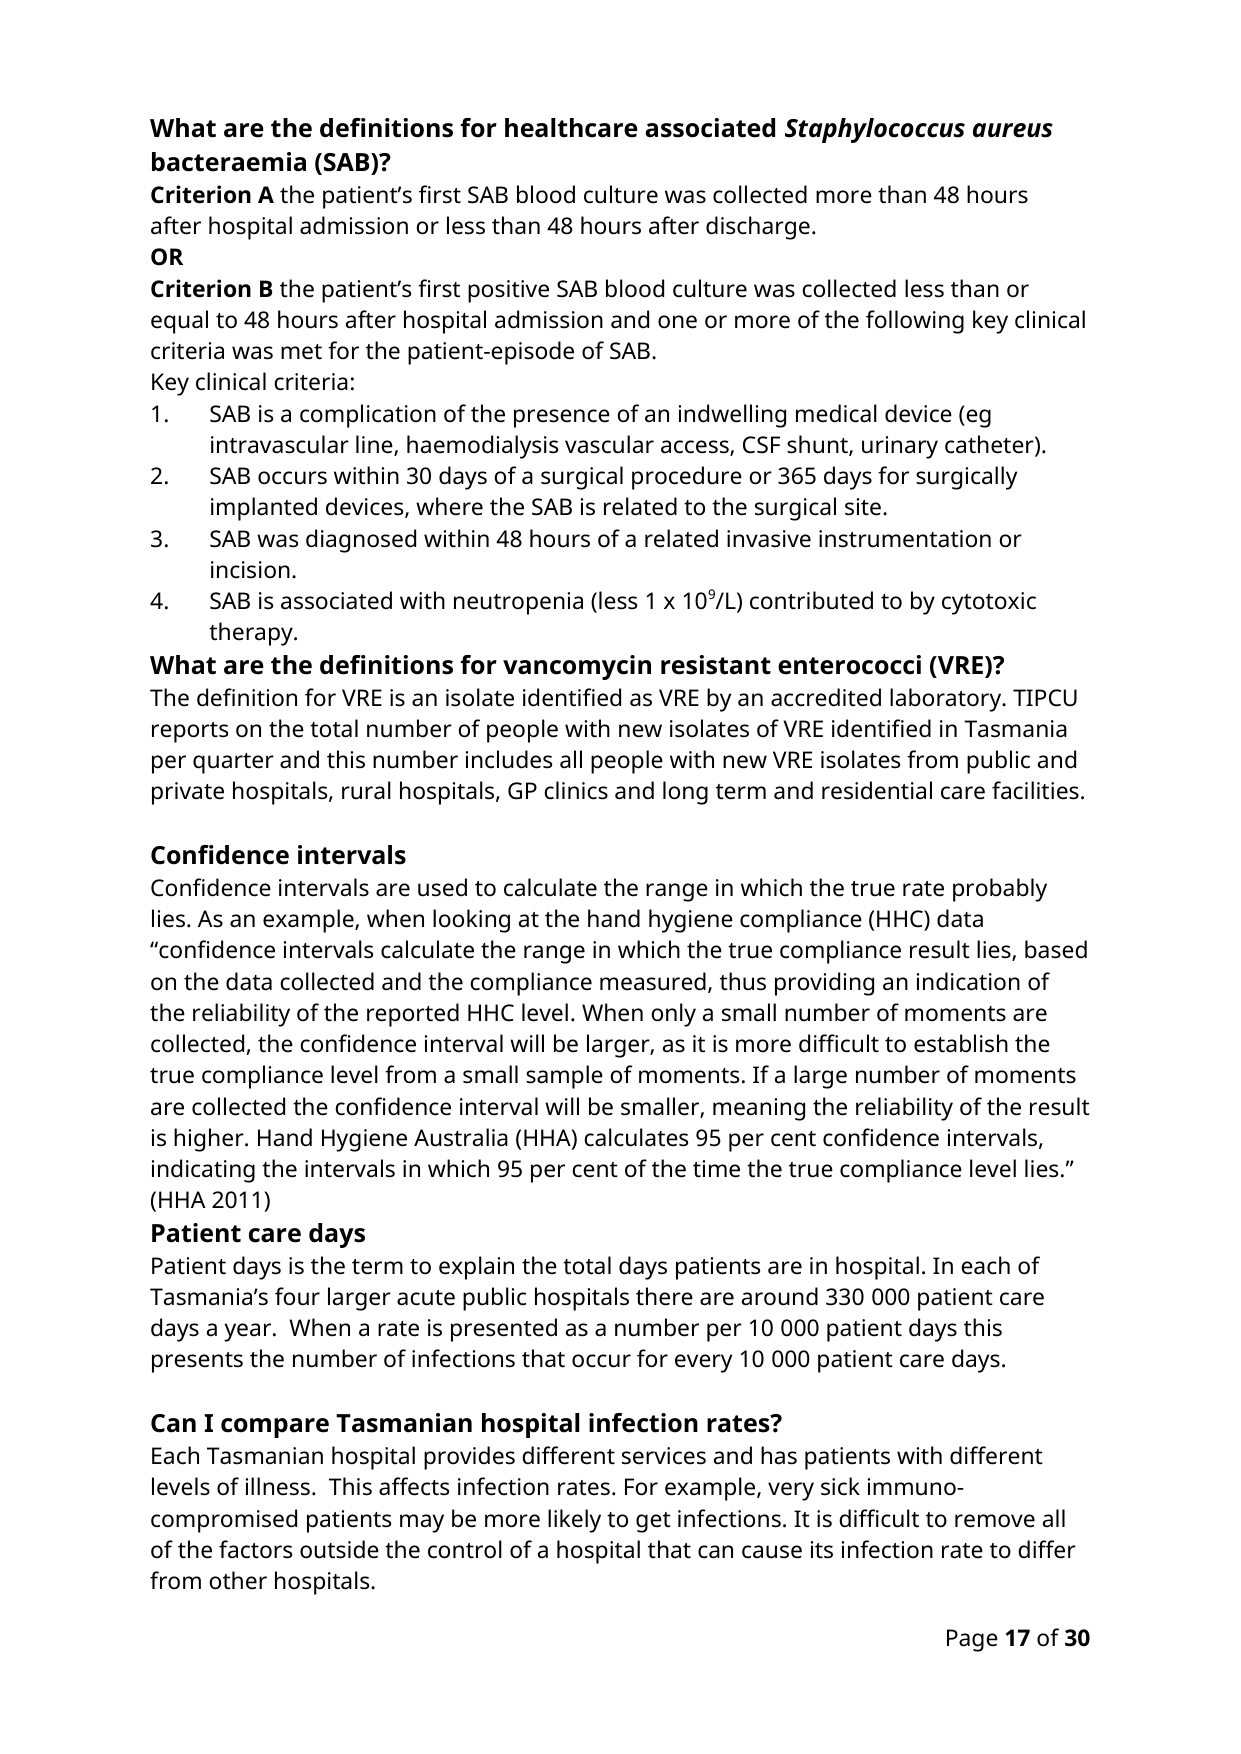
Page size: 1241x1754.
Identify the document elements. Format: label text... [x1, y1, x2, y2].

text Confidence intervals are used to calculate the range in which the true rate probably lies. As an example, when looking at the hand hygiene compliance (HHC) data “confidence intervals calculate the range in which the true compliance result lies, based on the data collected and the compliance measured, thus providing an indication of the reliability of the reported HHC level. When only a small number of moments are collected, the confidence interval will be larger, as it is more difficult to establish the true compliance level from a small sample of moments. If a large number of moments are collected the confidence interval will be smaller, meaning the reliability of the result is higher. Hand Hygiene Australia (HHA) calculates 95 per cent confidence intervals, indicating the intervals in which 95 per cent of the time the true compliance level lies.” (HHA 2011) [150, 872, 1090, 1216]
text Can I compare Tasmanian hospital infection rates? [150, 1406, 1090, 1440]
text Each Tasmanian hospital provides different services and has patients with different levels of illness. This affects infection rates. For example, very sick immuno-compromised patients may be more likely to get infections. It is difficult to remove all of the factors outside the control of a hospital that can cause its infection rate to differ from other hospitals. [150, 1440, 1090, 1596]
text Patient days is the term to explain the total days patients are in hospital. In each of Tasmania’s four larger acute public hospitals there are around 330 000 patient care days a year. When a rate is presented as a number per 10 000 patient days this presents the number of infections that occur for every 10 000 patient care days. [150, 1250, 1090, 1375]
text Patient care days [150, 1216, 1090, 1250]
text Confidence intervals [150, 838, 1090, 872]
text Key clinical criteria: [150, 366, 1090, 397]
text Criterion B the patient’s first positive SAB blood culture was collected less than or equal to 48 hours after hospital admission and one or more of the following key clinical criteria was met for the patient-episode of SAB. [150, 272, 1090, 366]
list SAB is a complication of the presence of an indwelling medical device (eg intravascular line, haemodialysis vascular access, CSF shunt, urinary catheter). [150, 397, 1090, 460]
list SAB is associated with neutropenia (less 1 x 109/L) contributed to by cytotoxic therapy. [150, 585, 1090, 647]
text The definition for VRE is an isolate identified as VRE by an accredited laboratory. TIPCU reports on the total number of people with new isolates of VRE identified in Tasmania per quarter and this number includes all people with new VRE isolates from public and private hospitals, rural hospitals, GP clinics and long term and residential care facilities. [150, 682, 1090, 838]
list SAB was diagnosed within 48 hours of a related invasive instrumentation or incision. [150, 522, 1090, 585]
text What are the definitions for vancomycin resistant enterococci (VRE)? [150, 647, 1090, 682]
text OR [150, 241, 1090, 272]
text Criterion A the patient’s first SAB blood culture was collected more than 48 hours after hospital admission or less than 48 hours after discharge. [150, 179, 1090, 241]
text What are the definitions for healthcare associated Staphylococcus aureus bacteraemia (SAB)? [150, 111, 1090, 179]
list SAB occurs within 30 days of a surgical procedure or 365 days for surgically implanted devices, where the SAB is related to the surgical site. [150, 460, 1090, 522]
